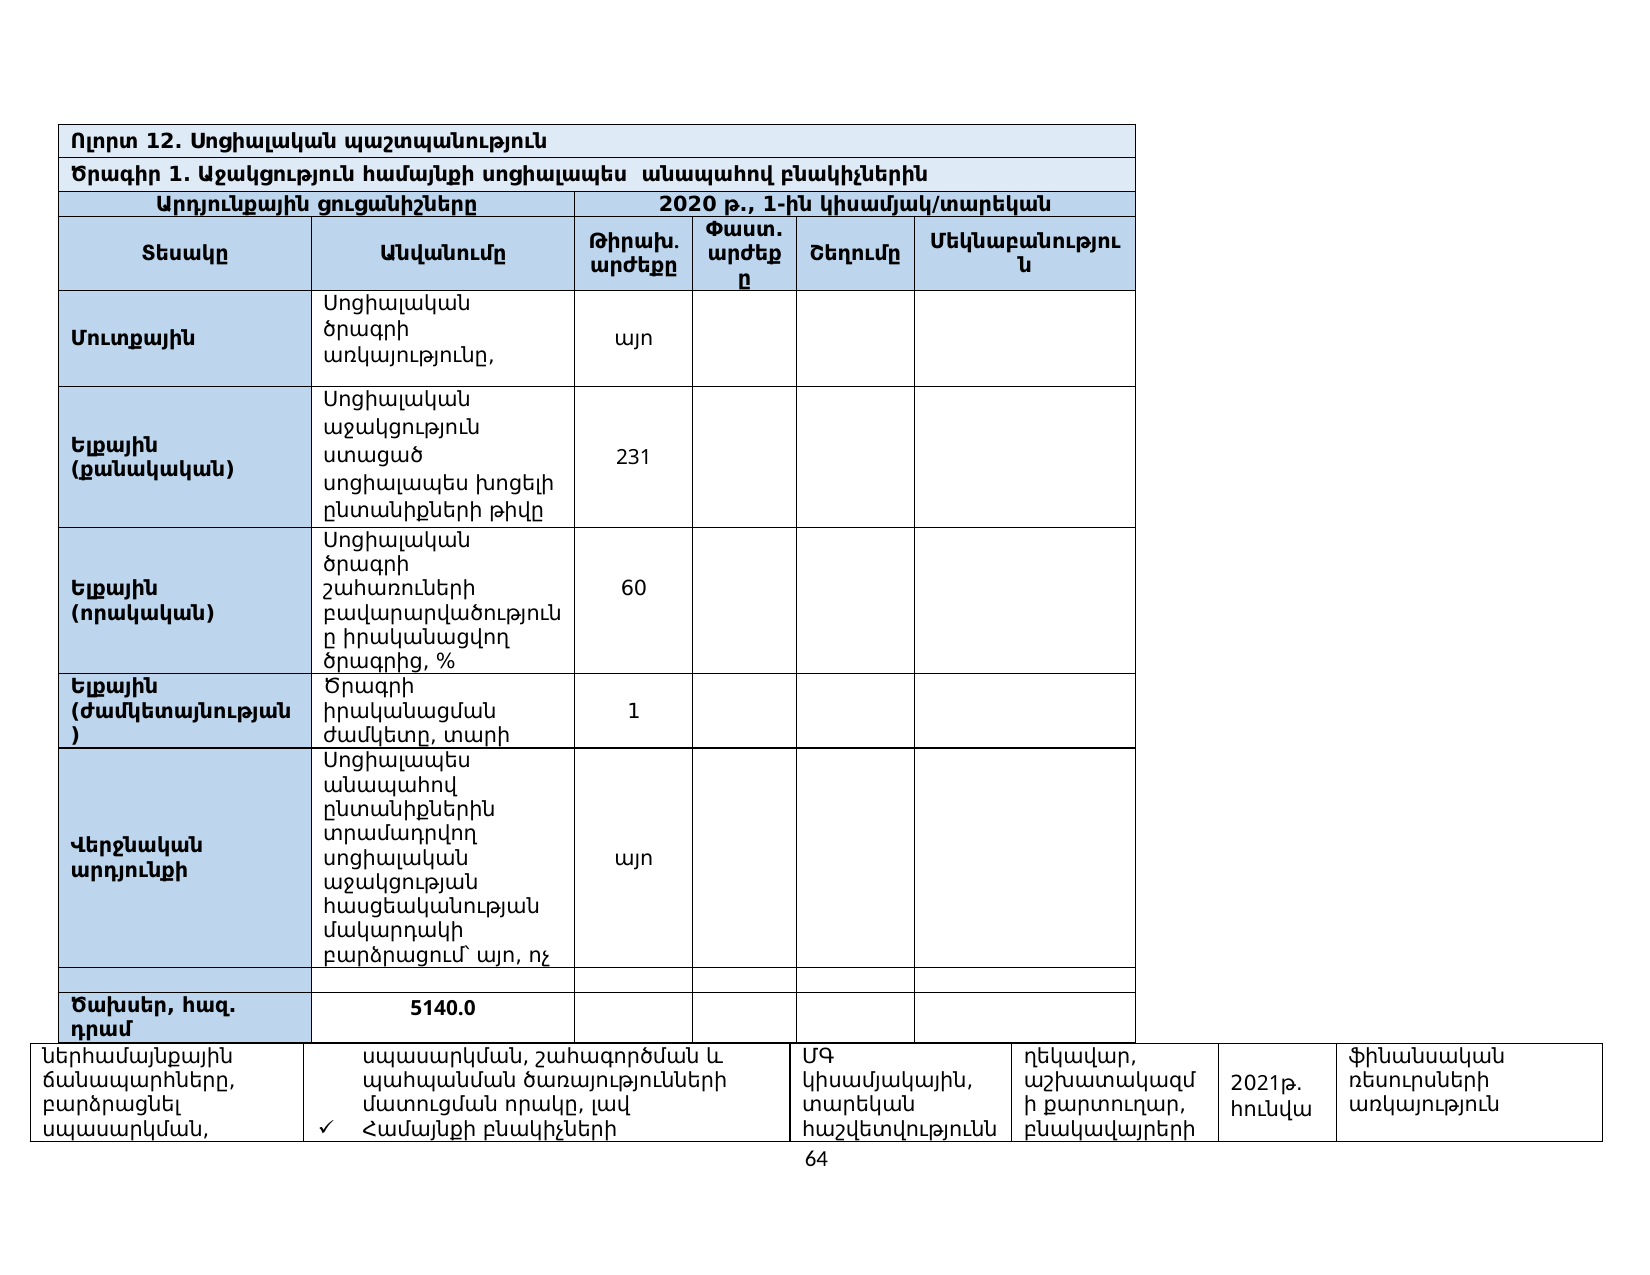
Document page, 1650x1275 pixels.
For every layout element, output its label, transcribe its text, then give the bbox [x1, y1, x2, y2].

table_cell 2021թ. հունվար- դեկտեմբեր [1219, 1044, 1336, 1141]
table_cell Ծրագրի նպատակ Հիմնանորոգել և բարեկարգել ներհամայնքային ճանապարհները, բարձրացնել սպասարկման, շահագործման և պահպանման ծառայությունների մատուցման որակը [31, 1044, 303, 1141]
table_cell Համապատասխան մարդկային, տեխնիկական և ֆինանսական ռեսուրսների առկայություն [1337, 1044, 1602, 1141]
table_cell Ծրագրի ազդեցության (վերջնական արդյունքի) ցուցանիշ Ներհամայնքային ճանապարհների սպասարկման, շահագործման և պահպանման ծառայությունների մատուցման որակը, լավ Համայնքի բնակիչների բավարարվածությունը ճանապարհների և ինժեներական կառույցների սպասարկման, տեղադրման, շահագործման և պահպանման ծառայությունից, 60% [304, 1044, 789, 1141]
table_cell Համայնքի ղեկավար, աշխատակազմի քարտուղար, բնակավայրերի վարչական ղեկավարներ [1012, 1044, 1218, 1141]
table_cell Ծրագրի գնահատման համակարգ, ՄԳ կիսամյակային, տարեկան հաշվետվություններ [791, 1044, 1011, 1141]
